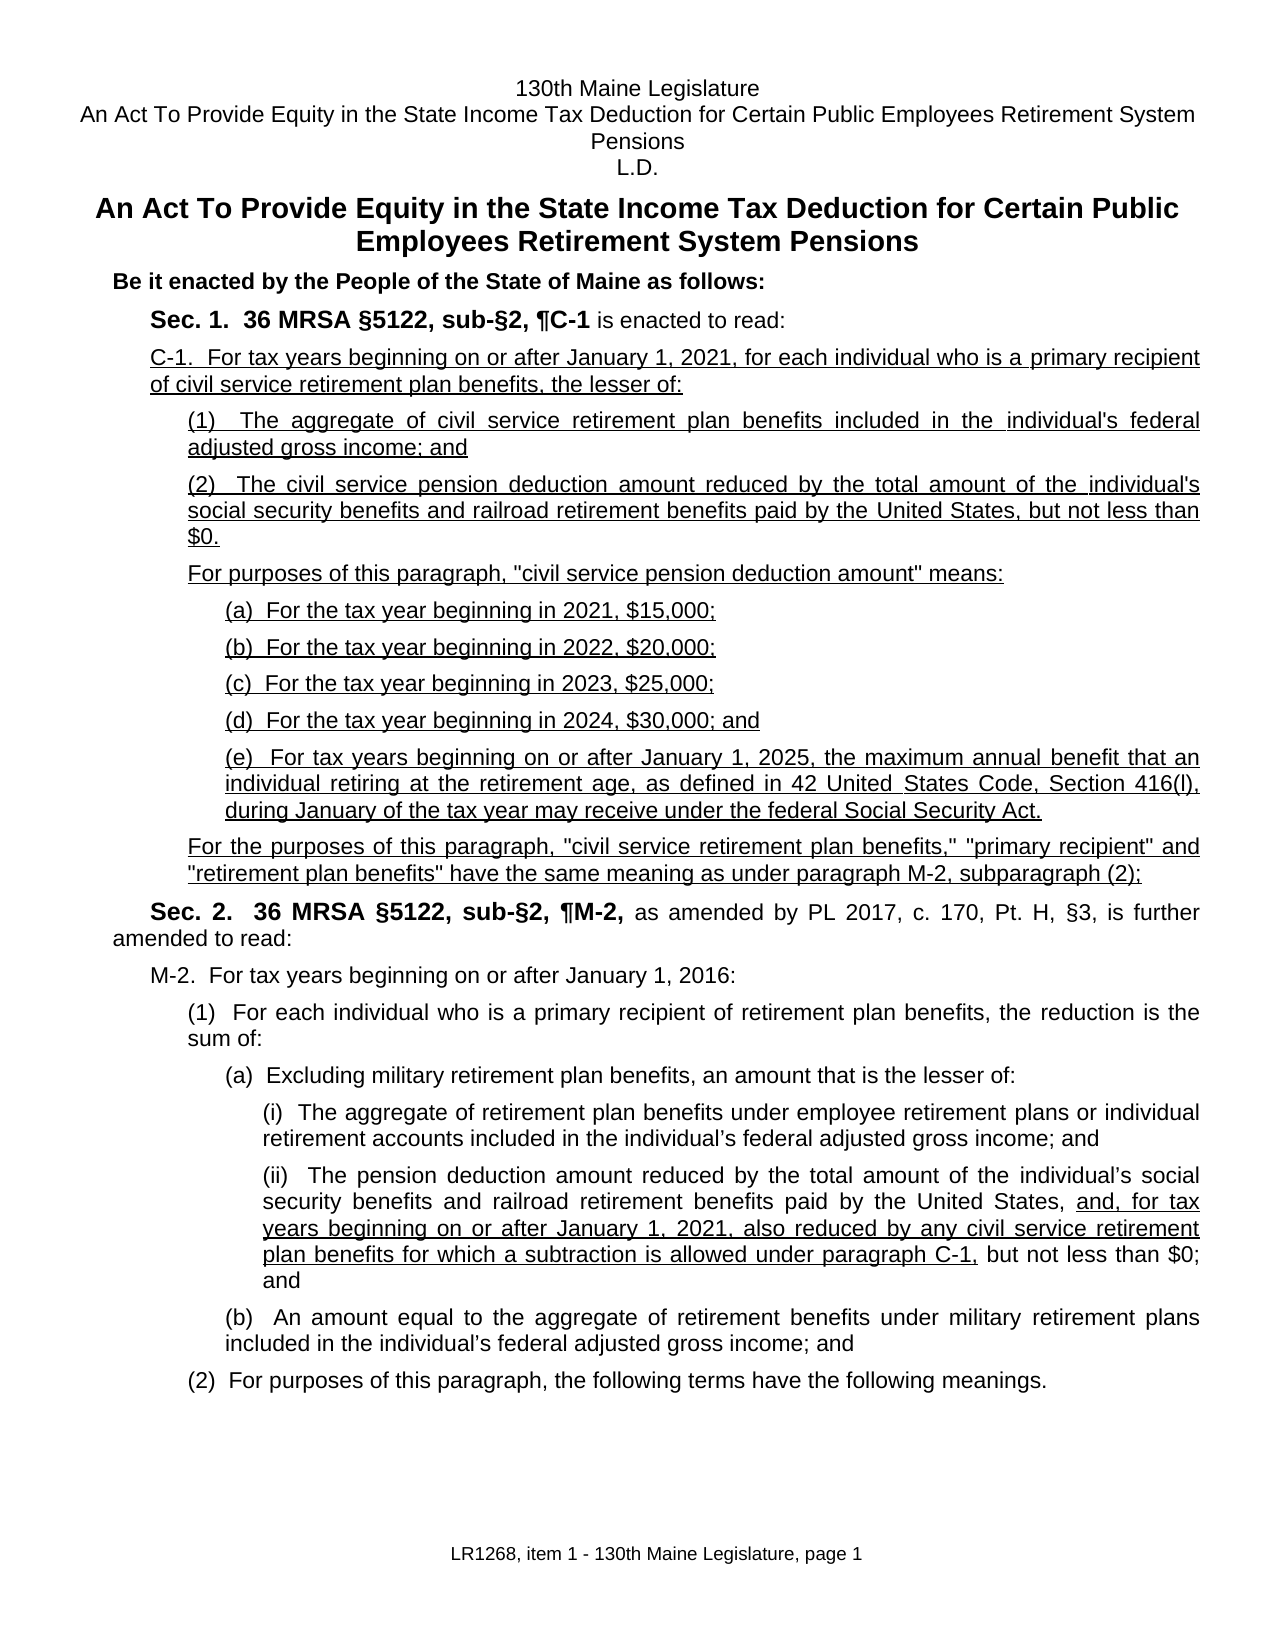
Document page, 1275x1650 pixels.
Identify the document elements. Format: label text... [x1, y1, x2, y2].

text (2) The civil service pension deduction amount reduced by the total amount of the individual's social security benefits and railroad retirement benefits paid by the United States, but not less than $0. [187, 521, 1200, 549]
text (i) The aggregate of retirement plan benefits under employee retirement plans or individual retirement accounts included in the individual’s federal adjusted gross income; and [262, 1099, 1200, 1151]
text (d) For the tax year beginning in 2024, $30,000; and [225, 707, 1200, 733]
text (ii) The pension deduction amount reduced by the total amount of the individual’s social security benefits and railroad retirement benefits paid by the United States, and, for tax years beginning on or after January 1, 2021, also reduced by any civil service retirement plan benefits for which a subtraction is allowed under paragraph C-1, but not less than $0; and [262, 1162, 1200, 1237]
text (e) For tax years beginning on or after January 1, 2025, the maximum annual benefit that an individual retiring at the retirement age, as defined in 42 United States Code, Section 416(l), during January of the tax year may receive under the federal Social Security Act. [225, 768, 1200, 793]
text (2) The civil service pension deduction amount reduced by the total amount of the individual's social security benefits and railroad retirement benefits paid by the United States, but not less than $0. [187, 471, 1200, 493]
text (b) An amount equal to the aggregate of retirement benefits under military retirement plans included in the individual’s federal adjusted gross income; and [225, 1304, 1200, 1357]
text For the purposes of this paragraph, "civil service retirement plan benefits," "primary recipient" and "retirement plan benefits" have the same meaning as under paragraph M-2, subparagraph (2); [187, 857, 1200, 886]
text (1) The aggregate of civil service retirement plan benefits included in the individual's federal adjusted gross income; and [187, 431, 1200, 460]
text Sec. 2. 36 MRSA §5122, sub-§2, ¶M-2, as amended by PL 2017, c. 170, Pt. H, §3, is further amended to read: [112, 896, 1200, 952]
text Sec. 1. 36 MRSA §5122, sub-§2, ¶C-1 is enacted to read: [112, 305, 1200, 334]
text (2) The civil service pension deduction amount reduced by the total amount of the individual's social security benefits and railroad retirement benefits paid by the United States, but not less than $0. [187, 494, 1200, 520]
text (e) For tax years beginning on or after January 1, 2025, the maximum annual benefit that an individual retiring at the retirement age, as defined in 42 United States Code, Section 416(l), during January of the tax year may receive under the federal Social Security Act. [225, 744, 1200, 767]
text Be it enacted by the People of the State of Maine as follows: [112, 268, 1200, 295]
text (1) The aggregate of civil service retirement plan benefits included in the individual's federal adjusted gross income; and [187, 407, 1200, 430]
text For purposes of this paragraph, "civil service pension deduction amount" means: [187, 560, 1200, 586]
text (2) For purposes of this paragraph, the following terms have the following meanings. [187, 1367, 1200, 1393]
text (a) Excluding military retirement plan benefits, an amount that is the lesser of: [225, 1062, 1200, 1088]
text (c) For the tax year beginning in 2023, $25,000; [225, 670, 1200, 697]
text (b) For the tax year beginning in 2022, $20,000; [225, 633, 1200, 660]
text (e) For tax years beginning on or after January 1, 2025, the maximum annual benefit that an individual retiring at the retirement age, as defined in 42 United States Code, Section 416(l), during January of the tax year may receive under the federal Social Security Act. [225, 794, 1200, 823]
text M-2. For tax years beginning on or after January 1, 2016: [150, 962, 1200, 988]
text An Act To Provide Equity in the State Income Tax Deduction for Certain Public Employees Retirement System Pensions [75, 191, 1200, 258]
text (1) For each individual who is a primary recipient of retirement plan benefits, the reduction is the sum of: [187, 999, 1200, 1051]
text For the purposes of this paragraph, "civil service retirement plan benefits," "primary recipient" and "retirement plan benefits" have the same meaning as under paragraph M-2, subparagraph (2); [187, 833, 1200, 856]
text (ii) The pension deduction amount reduced by the total amount of the individual’s social security benefits and railroad retirement benefits paid by the United States, and, for tax years beginning on or after January 1, 2021, also reduced by any civil service retirement plan benefits for which a subtraction is allowed under paragraph C-1, but not less than $0; and [262, 1238, 1200, 1293]
text C-1. For tax years beginning on or after January 1, 2021, for each individual who is a primary recipient of civil service retirement plan benefits, the lesser of: [150, 344, 1200, 397]
text (a) For the tax year beginning in 2021, $15,000; [225, 597, 1200, 623]
